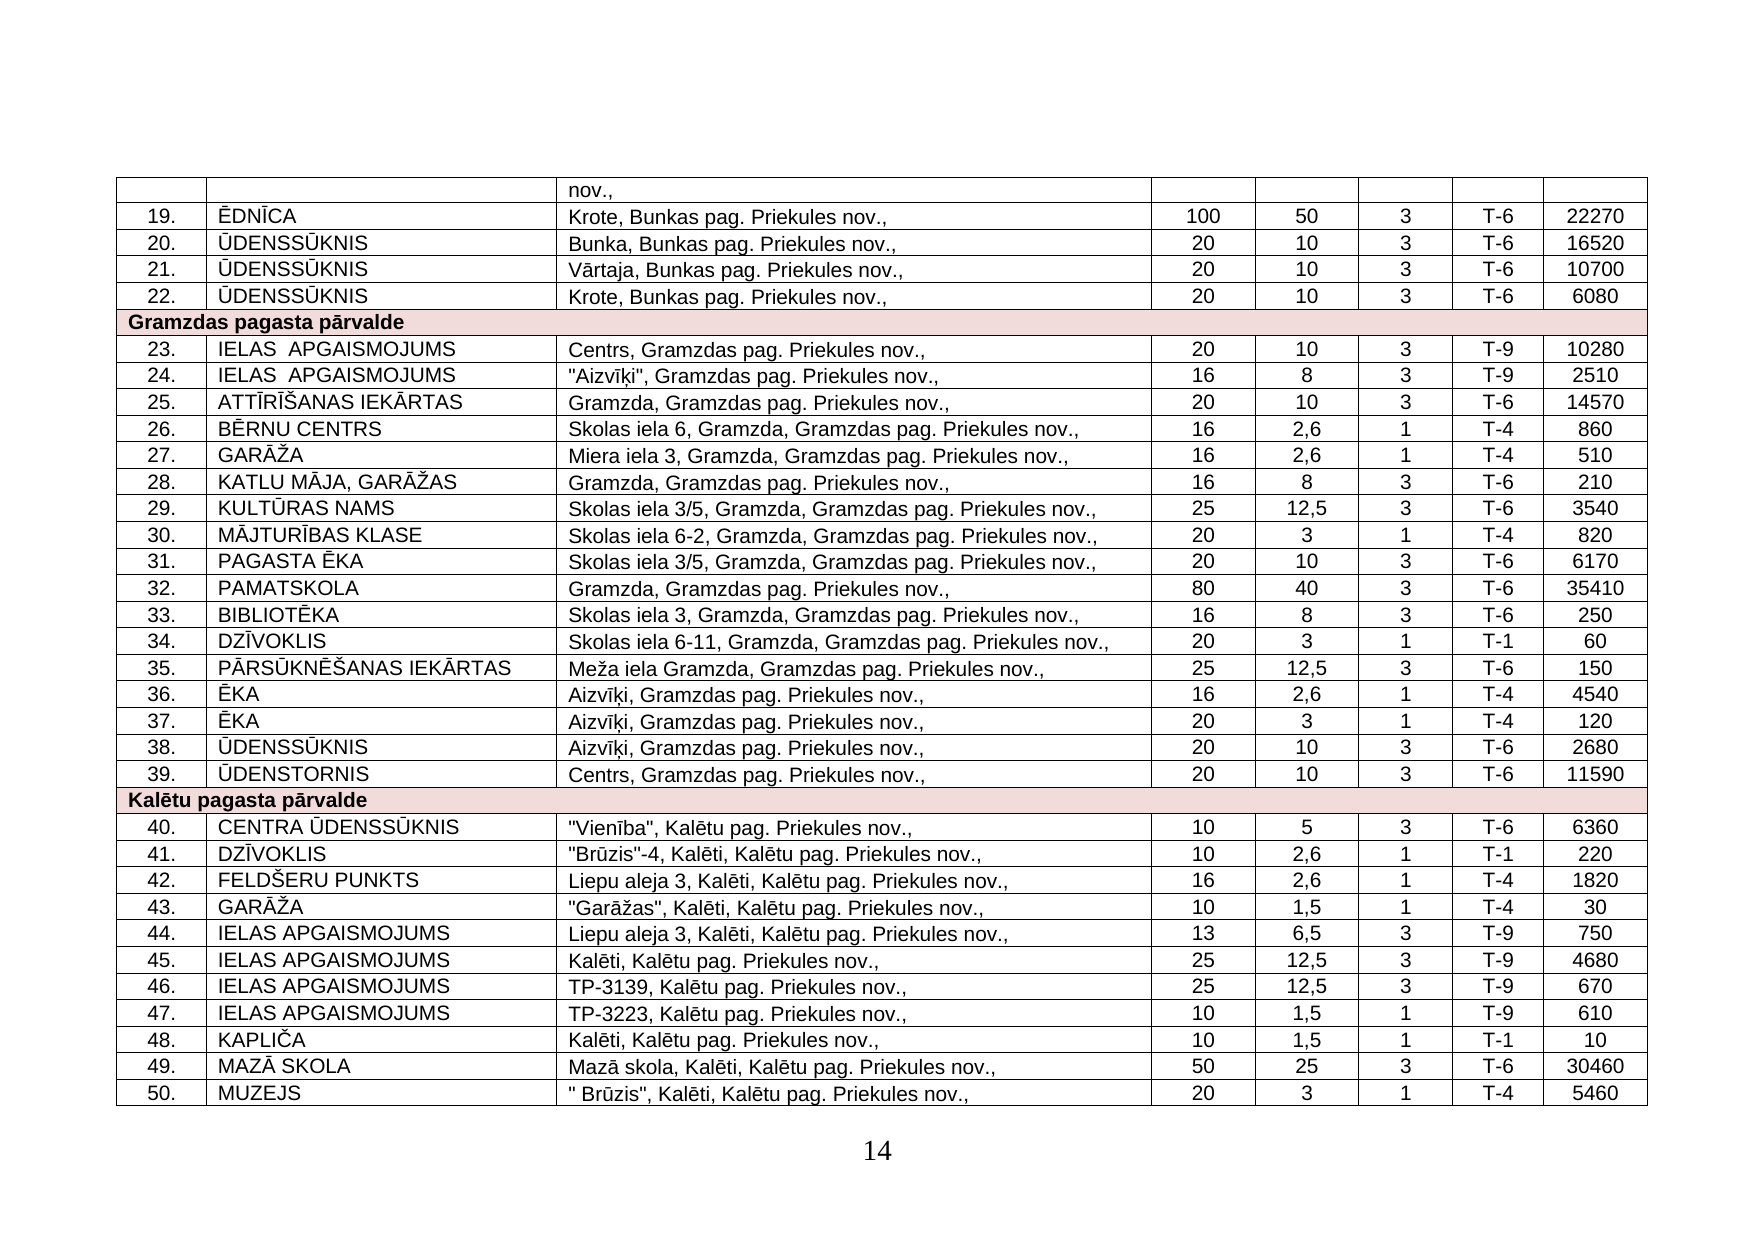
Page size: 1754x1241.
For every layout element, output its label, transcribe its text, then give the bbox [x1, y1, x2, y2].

table_cell ŪDENSSŪKNIS [207, 283, 556, 308]
table_cell Liepu aleja 3, Kalēti, Kalētu pag. Priekules nov., [557, 920, 1151, 946]
table_cell 18. [117, 178, 206, 202]
table_cell 35410 [1544, 575, 1647, 601]
table_cell 17720 [1544, 178, 1647, 202]
table_cell Gramzda, Gramzdas pag. Priekules nov., [557, 575, 1151, 601]
table_cell 16 [1152, 867, 1255, 893]
table_cell 8 [1256, 469, 1358, 494]
table_cell Bunka, Bunkas pag. Priekules nov., [557, 230, 1151, 255]
table_cell DZĪVOKLIS [207, 628, 556, 654]
table_cell 10 [1256, 549, 1358, 574]
table_cell 10 [1544, 1027, 1647, 1052]
table_cell "Brūzis"-4, Kalēti, Kalētu pag. Priekules nov., [557, 841, 1151, 866]
table_cell 1 [1359, 894, 1452, 919]
table_cell 50 [1256, 203, 1358, 229]
table_cell Kalēti, Kalētu pag. Priekules nov., [557, 947, 1151, 972]
table_cell 820 [1544, 522, 1647, 547]
table_cell IELAS APGAISMOJUMS [207, 363, 556, 388]
table_cell 23. [117, 336, 206, 362]
table_cell 12,5 [1256, 655, 1358, 680]
table_cell 150 [1544, 655, 1647, 680]
table_cell 41. [117, 841, 206, 866]
table_cell IELAS APGAISMOJUMS [207, 1000, 556, 1026]
table_cell 16 [1152, 442, 1255, 468]
table_cell 40. [117, 814, 206, 840]
table_cell 3 [1359, 655, 1452, 680]
table_cell 2,6 [1256, 681, 1358, 707]
table_cell 6080 [1544, 283, 1647, 308]
table_cell 4680 [1544, 947, 1647, 972]
table_cell 2,6 [1256, 867, 1358, 893]
table_cell 25 [1152, 947, 1255, 972]
table_cell 50. [117, 1080, 206, 1105]
table_cell 3 [1256, 708, 1358, 733]
table_cell Centrs, Gramzdas pag. Priekules nov., [557, 336, 1151, 362]
table_cell 3 [1359, 178, 1452, 202]
table_cell ĒKA [207, 681, 556, 707]
table_cell Skolas iela 6, Gramzda, Gramzdas pag. Priekules nov., [557, 416, 1151, 441]
table_cell PĀRSŪKNĒŠANAS IEKĀRTAS [207, 655, 556, 680]
table_cell Skolas iela 3, Gramzda, Gramzdas pag. Priekules nov., [557, 602, 1151, 627]
table_cell T-6 [1453, 203, 1543, 229]
table_cell 10 [1256, 761, 1358, 787]
table_cell 16 [1152, 681, 1255, 707]
table_cell TP-3223, Kalētu pag. Priekules nov., [557, 1000, 1151, 1026]
table_cell 3 [1256, 1080, 1358, 1105]
table_cell 34. [117, 628, 206, 654]
table_cell 80 [1152, 575, 1255, 601]
table_cell T-4 [1453, 894, 1543, 919]
table_cell IELAS APGAISMOJUMS [207, 336, 556, 362]
table_cell 32. [117, 575, 206, 601]
table_cell T-6 [1453, 256, 1543, 282]
table_cell T-6 [1453, 602, 1543, 627]
table_cell T-6 [1453, 469, 1543, 494]
table_cell GARĀŽA [207, 442, 556, 468]
table_cell Kalēti, Kalētu pag. Priekules nov., [557, 1027, 1151, 1052]
table_cell 20 [1152, 336, 1255, 362]
table_cell 20 [1152, 628, 1255, 654]
table_cell MUZEJS [207, 1080, 556, 1105]
table_cell T-9 [1453, 974, 1543, 999]
table_cell BĒRNU CENTRS [207, 416, 556, 441]
table_cell 2,6 [1256, 416, 1358, 441]
table_cell 43. [117, 894, 206, 919]
table_cell 20 [1152, 708, 1255, 733]
table_cell T-1 [1453, 628, 1543, 654]
table_cell ĒDNĪCA [207, 203, 556, 229]
table_cell 36. [117, 681, 206, 707]
table_cell Centrs, Gramzdas pag. Priekules nov., [557, 761, 1151, 787]
table_cell 10 [1152, 841, 1255, 866]
table_cell 47. [117, 1000, 206, 1026]
table_cell 1 [1359, 416, 1452, 441]
table_cell 2,6 [1256, 442, 1358, 468]
table_cell 1,5 [1256, 1000, 1358, 1026]
table_cell 50 [1152, 1053, 1255, 1079]
table_cell ŪDENSSŪKNIS [207, 256, 556, 282]
table_cell 20 [1152, 283, 1255, 308]
table_cell ŪDENSSŪKNIS [207, 230, 556, 255]
table_cell IELAS APGAISMOJUMS [207, 920, 556, 946]
table_cell 63 [1152, 178, 1255, 202]
table_cell 4540 [1544, 681, 1647, 707]
table_cell 1 [1359, 1000, 1452, 1026]
table_cell Krote, Bunkas pag. Priekules nov., [557, 283, 1151, 308]
table_cell 12,5 [1256, 947, 1358, 972]
table_cell 48. [117, 1027, 206, 1052]
table_cell 3 [1359, 575, 1452, 601]
table_cell 31. [117, 549, 206, 574]
table_cell IELAS APGAISMOJUMS [207, 974, 556, 999]
table_cell 20 [1152, 389, 1255, 415]
table_cell Miera iela 3, Gramzda, Gramzdas pag. Priekules nov., [557, 442, 1151, 468]
table_cell T-4 [1453, 867, 1543, 893]
table_cell KAPLIČA [207, 1027, 556, 1052]
table_cell T-6 [1453, 389, 1543, 415]
table_cell 3 [1359, 230, 1452, 255]
table_cell 3 [1359, 336, 1452, 362]
table_cell 5 [1256, 814, 1358, 840]
table_cell 25 [1152, 655, 1255, 680]
table_cell 3 [1359, 203, 1452, 229]
table_cell 10 [1152, 814, 1255, 840]
table_cell T-9 [1453, 1000, 1543, 1026]
table_cell 3 [1359, 974, 1452, 999]
table_cell T-6 [1453, 549, 1543, 574]
table_cell Aizvīķi, Gramzdas pag. Priekules nov., [557, 708, 1151, 733]
table_cell BIBLIOTĒKA [207, 602, 556, 627]
table_cell 10 [1152, 1027, 1255, 1052]
table_cell 610 [1544, 1000, 1647, 1026]
table_cell 44. [117, 920, 206, 946]
table_cell 1 [1359, 708, 1452, 733]
table_cell 1 [1359, 681, 1452, 707]
table_cell 3 [1359, 602, 1452, 627]
table_cell 16520 [1544, 230, 1647, 255]
table_cell 46. [117, 974, 206, 999]
table_cell T-1 [1453, 841, 1543, 866]
table_cell 3 [1359, 735, 1452, 760]
table_cell KATLU MĀJA, GARĀŽAS [207, 469, 556, 494]
table_cell PAGASTA ĒKA [207, 549, 556, 574]
table_cell 22270 [1544, 203, 1647, 229]
table_cell Gramzda, Gramzdas pag. Priekules nov., [557, 469, 1151, 494]
table_cell T-6 [1453, 761, 1543, 787]
table_cell 6360 [1544, 814, 1647, 840]
table_cell 210 [1544, 469, 1647, 494]
table_cell 10 [1152, 894, 1255, 919]
table_cell 25. [117, 389, 206, 415]
table_cell MĀJTURĪBAS KLASE [207, 522, 556, 547]
table_cell 24. [117, 363, 206, 388]
table_cell 510 [1544, 442, 1647, 468]
table_cell Aizvīķi, Gramzdas pag. Priekules nov., [557, 735, 1151, 760]
table_cell T-4 [1453, 442, 1543, 468]
table_cell 28. [117, 469, 206, 494]
table_cell 1 [1359, 522, 1452, 547]
table_cell Kalētu pagasta pārvalde [117, 788, 1647, 813]
table_cell TP-3139, Kalētu pag. Priekules nov., [557, 974, 1151, 999]
table_cell ŪDENSTORNIS [207, 761, 556, 787]
table_cell 25 [1152, 974, 1255, 999]
table_cell 25 [1256, 1053, 1358, 1079]
table_cell 2510 [1544, 363, 1647, 388]
table_cell 16 [1152, 602, 1255, 627]
table_cell 12,5 [1256, 974, 1358, 999]
table_cell 20 [1152, 1080, 1255, 1105]
table_cell ATTĪRĪŠANAS IEKĀRTAS [207, 389, 556, 415]
table_cell 250 [1544, 602, 1647, 627]
table_cell T-6 [1453, 575, 1543, 601]
table_cell SKOLA [207, 178, 556, 202]
table_cell T-4 [1453, 1080, 1543, 1105]
table_cell 49. [117, 1053, 206, 1079]
table_cell 10 [1256, 230, 1358, 255]
table_cell 3 [1359, 389, 1452, 415]
table_cell T-6 [1453, 735, 1543, 760]
table_cell T-6 [1453, 655, 1543, 680]
table_cell Meža iela Gramzda, Gramzdas pag. Priekules nov., [557, 655, 1151, 680]
table_cell T-6 [1453, 814, 1543, 840]
table_cell 19. [117, 203, 206, 229]
table_cell Skolas iela 3/5, Gramzda, Gramzdas pag. Priekules nov., [557, 549, 1151, 574]
table_cell 3 [1359, 947, 1452, 972]
table_cell 30. [117, 522, 206, 547]
table_cell 3 [1359, 549, 1452, 574]
table_cell ŪDENSSŪKNIS [207, 735, 556, 760]
table_cell 1 [1359, 1080, 1452, 1105]
table_cell 21. [117, 256, 206, 282]
table_cell 1 [1359, 442, 1452, 468]
table_cell 3 [1359, 469, 1452, 494]
table_cell 3 [1359, 283, 1452, 308]
table_cell T-6 [1453, 1053, 1543, 1079]
table_cell T-6 [1453, 283, 1543, 308]
table_cell 1 [1359, 867, 1452, 893]
table_cell 3 [1359, 761, 1452, 787]
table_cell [557, 178, 1151, 202]
table_cell 16 [1152, 416, 1255, 441]
table_cell 10700 [1544, 256, 1647, 282]
table_cell 38. [117, 735, 206, 760]
table_cell T-1 [1453, 1027, 1543, 1052]
table_cell Skolas iela 6-2, Gramzda, Gramzdas pag. Priekules nov., [557, 522, 1151, 547]
table_cell IELAS APGAISMOJUMS [207, 947, 556, 972]
table_cell 20 [1152, 230, 1255, 255]
table_cell T-6 [1453, 495, 1543, 521]
table_cell 2680 [1544, 735, 1647, 760]
table_cell 20. [117, 230, 206, 255]
table_cell Liepu aleja 3, Kalēti, Kalētu pag. Priekules nov., [557, 867, 1151, 893]
table_cell 6,5 [1256, 920, 1358, 946]
table_cell T-9 [1453, 947, 1543, 972]
table_cell 1820 [1544, 867, 1647, 893]
table_cell T-4 [1453, 522, 1543, 547]
table_cell FELDŠERU PUNKTS [207, 867, 556, 893]
table_cell 1,5 [1256, 894, 1358, 919]
table_cell ĒKA [207, 708, 556, 733]
table_cell 5460 [1544, 1080, 1647, 1105]
table_cell Vārtaja, Bunkas pag. Priekules nov., [557, 256, 1151, 282]
table_cell 16 [1152, 469, 1255, 494]
table_cell GARĀŽA [207, 894, 556, 919]
table_cell 8 [1256, 363, 1358, 388]
table_cell "Garāžas", Kalēti, Kalētu pag. Priekules nov., [557, 894, 1151, 919]
table_cell 35. [117, 655, 206, 680]
table_cell 120 [1544, 708, 1647, 733]
table_cell 12,5 [1256, 495, 1358, 521]
table_cell 3 [1256, 522, 1358, 547]
table_cell CENTRA ŪDENSSŪKNIS [207, 814, 556, 840]
table_cell 10 [1256, 735, 1358, 760]
table_cell 33. [117, 602, 206, 627]
table_cell T-6 [1453, 178, 1543, 202]
table_cell Mazā skola, Kalēti, Kalētu pag. Priekules nov., [557, 1053, 1151, 1079]
table_cell 22. [117, 283, 206, 308]
table_cell 670 [1544, 974, 1647, 999]
table_cell 45. [117, 947, 206, 972]
table_cell 26. [117, 416, 206, 441]
table_cell Skolas iela 6-11, Gramzda, Gramzdas pag. Priekules nov., [557, 628, 1151, 654]
table_cell 10 [1256, 389, 1358, 415]
table_cell 860 [1544, 416, 1647, 441]
table_cell 27. [117, 442, 206, 468]
table_cell 1,5 [1256, 1027, 1358, 1052]
table_cell 3 [1359, 814, 1452, 840]
table_cell 1 [1359, 1027, 1452, 1052]
table_cell 29. [117, 495, 206, 521]
table_cell Gramzdas pagasta pārvalde [117, 310, 1647, 335]
table_cell T-9 [1453, 336, 1543, 362]
table_cell 3 [1359, 1053, 1452, 1079]
table_cell 220 [1544, 841, 1647, 866]
table_cell 20 [1152, 522, 1255, 547]
table_cell 3 [1359, 920, 1452, 946]
table_cell DZĪVOKLIS [207, 841, 556, 866]
table_cell T-9 [1453, 363, 1543, 388]
table_cell T-4 [1453, 416, 1543, 441]
table_cell 3 [1256, 628, 1358, 654]
table_cell 13 [1152, 920, 1255, 946]
table_cell PAMATSKOLA [207, 575, 556, 601]
table_cell "Aizvīķi", Gramzdas pag. Priekules nov., [557, 363, 1151, 388]
table_cell T-9 [1453, 920, 1543, 946]
table_cell 100 [1152, 203, 1255, 229]
table_cell T-4 [1453, 708, 1543, 733]
table_cell 14570 [1544, 389, 1647, 415]
table_cell 30 [1544, 894, 1647, 919]
table_cell 20 [1152, 735, 1255, 760]
table_cell 10 [1152, 1000, 1255, 1026]
table_cell 39. [117, 761, 206, 787]
table_cell 8 [1256, 602, 1358, 627]
table_cell 3540 [1544, 495, 1647, 521]
table_cell 10 [1256, 336, 1358, 362]
table_cell 10 [1256, 256, 1358, 282]
table_cell 3 [1359, 256, 1452, 282]
table_cell "Vienība", Kalētu pag. Priekules nov., [557, 814, 1151, 840]
table_cell 750 [1544, 920, 1647, 946]
table_cell Aizvīķi, Gramzdas pag. Priekules nov., [557, 681, 1151, 707]
table_cell 20 [1152, 256, 1255, 282]
table_cell 11590 [1544, 761, 1647, 787]
table_cell " Brūzis", Kalēti, Kalētu pag. Priekules nov., [557, 1080, 1151, 1105]
table_cell 1 [1359, 841, 1452, 866]
table_cell 2,6 [1256, 841, 1358, 866]
table_cell MAZĀ SKOLA [207, 1053, 556, 1079]
table_cell 30460 [1544, 1053, 1647, 1079]
table_cell 6170 [1544, 549, 1647, 574]
table_cell 3 [1359, 495, 1452, 521]
table_cell Krote, Bunkas pag. Priekules nov., [557, 203, 1151, 229]
table_cell 10 [1256, 283, 1358, 308]
table_cell 40 [1256, 575, 1358, 601]
table_cell 31,5 [1256, 178, 1358, 202]
table_cell 3 [1359, 363, 1452, 388]
table_cell Gramzda, Gramzdas pag. Priekules nov., [557, 389, 1151, 415]
table_cell 37. [117, 708, 206, 733]
table_cell Skolas iela 3/5, Gramzda, Gramzdas pag. Priekules nov., [557, 495, 1151, 521]
table_cell 20 [1152, 761, 1255, 787]
table_cell 10280 [1544, 336, 1647, 362]
table_cell KULTŪRAS NAMS [207, 495, 556, 521]
table_cell 16 [1152, 363, 1255, 388]
table_cell T-6 [1453, 230, 1543, 255]
table_cell 20 [1152, 549, 1255, 574]
table_cell T-4 [1453, 681, 1543, 707]
table_cell 42. [117, 867, 206, 893]
table_cell 25 [1152, 495, 1255, 521]
table_cell 60 [1544, 628, 1647, 654]
table_cell 1 [1359, 628, 1452, 654]
